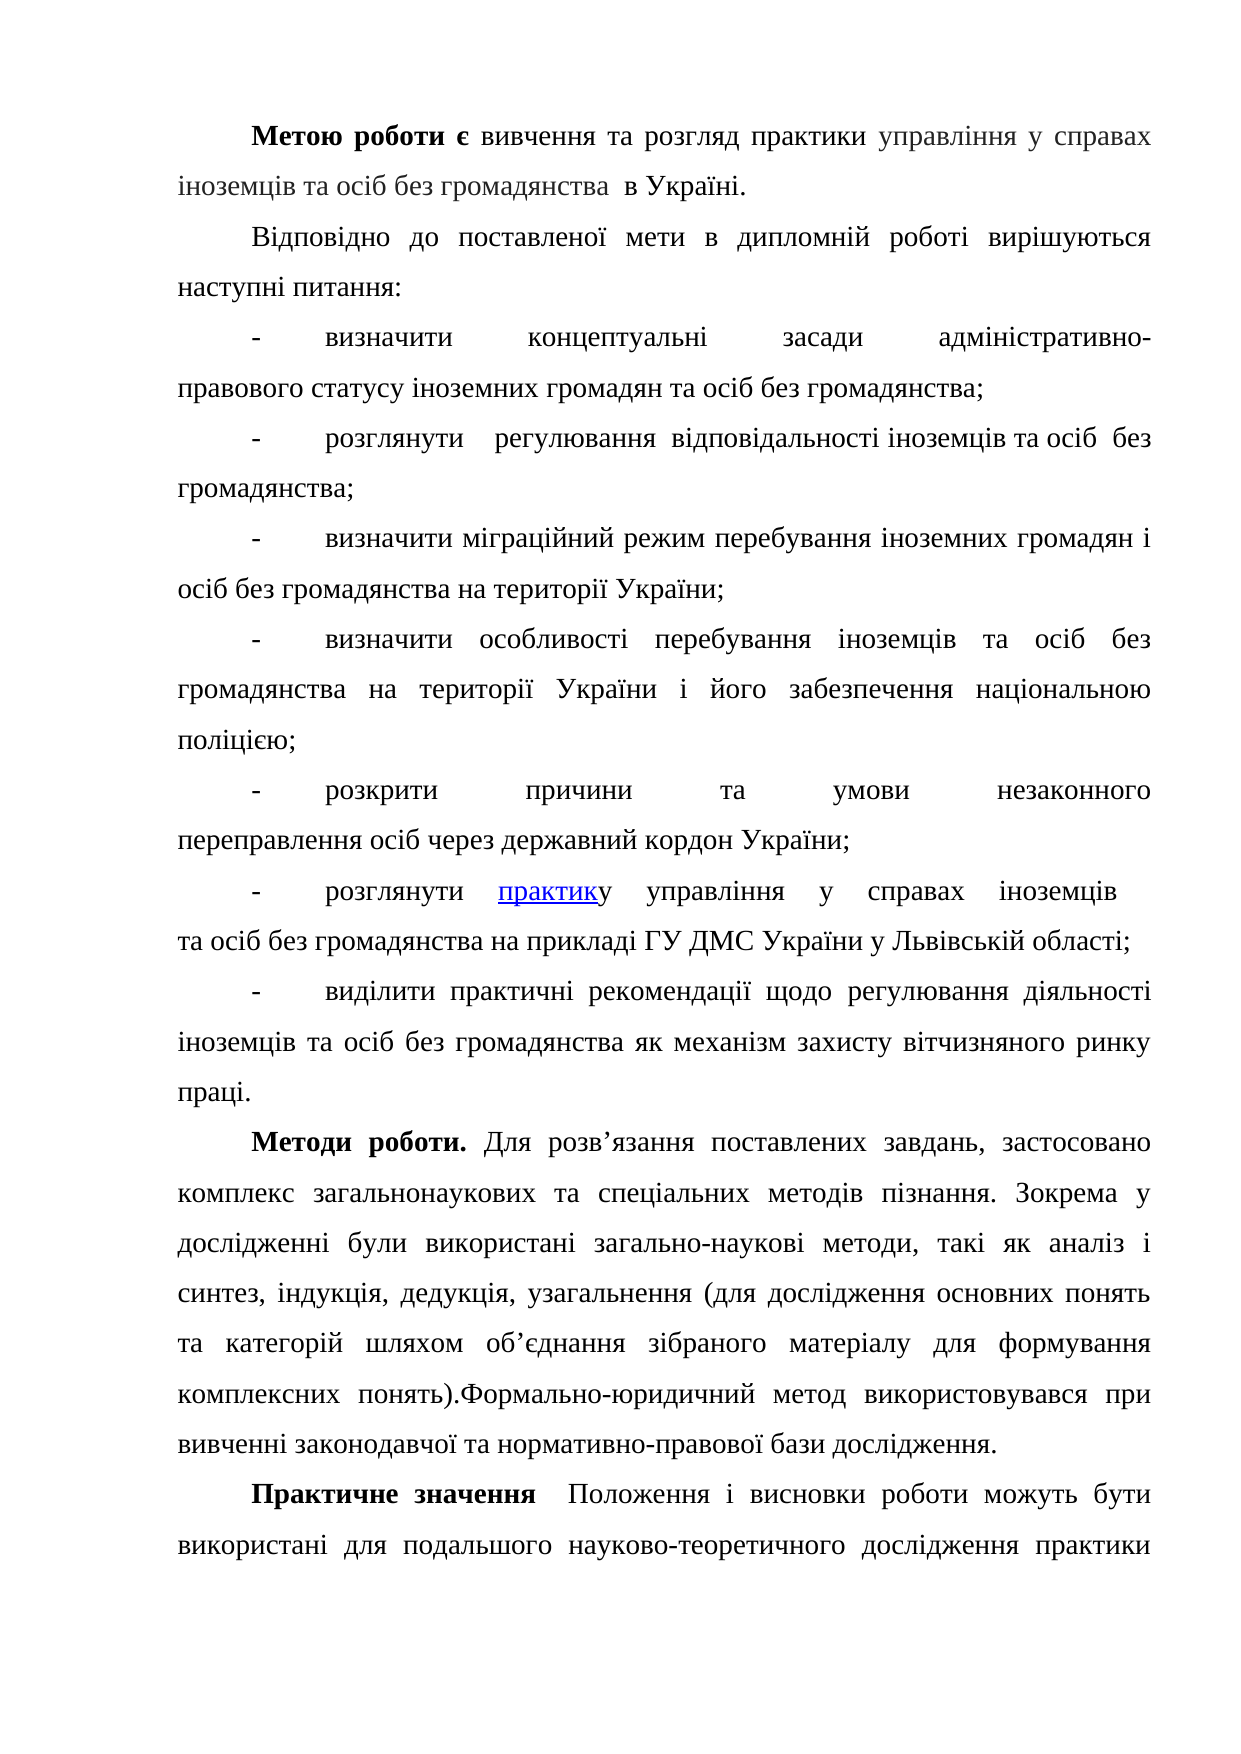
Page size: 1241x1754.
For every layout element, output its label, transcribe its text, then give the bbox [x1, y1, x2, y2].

list визначити концептуальні засади адміністративно-правового статусу іноземних громадян та осіб без громадянства; [177, 319, 1152, 403]
text Відповідно до поставленої мети в дипломній роботі вирішуються наступні питання: [177, 219, 1152, 303]
list виділити практичні рекомендації щодо регулювання діяльності іноземців та осіб без громадянства як механізм захисту вітчизняного ринку праці. [177, 973, 1152, 1108]
list розкрити причини та умови незаконного переправлення осіб через державний кордон України; [177, 772, 1152, 856]
list розглянути практику управління у справах іноземців та осіб без громадянства на прикладі ГУ ДМС України у Львівській області; [177, 873, 1152, 957]
list визначити міграційний режим перебування іноземних громадян і осіб без громадянства на території України; [177, 521, 1152, 604]
list розглянути регулювання відповідальності іноземців та осіб без громадянства; [177, 420, 1152, 504]
list визначити особливості перебування іноземців та осіб без громадянства на території України і його забезпечення національною поліцією; [177, 621, 1152, 755]
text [177, 1477, 1152, 1560]
text Методи роботи. Для розв’язання поставлених завдань, застосовано комплекс загальнонаукових та спеціальних методів пізнання. Зокрема у дослідженні були використані загально-наукові методи, такі як аналіз і синтез, індукція, дедукція, узагальнення (для дослідження основних понять та категорій шляхом об’єднання зібраного матеріалу для формування комплексних понять).Формально-юридичний метод використовувався при вивченні законодавчої та нормативно-правової бази дослідження. [177, 1124, 1152, 1460]
text Метою роботи є вивчення та розгляд практики управління у справах іноземців та осіб без громадянства в Україні. [177, 118, 1152, 202]
